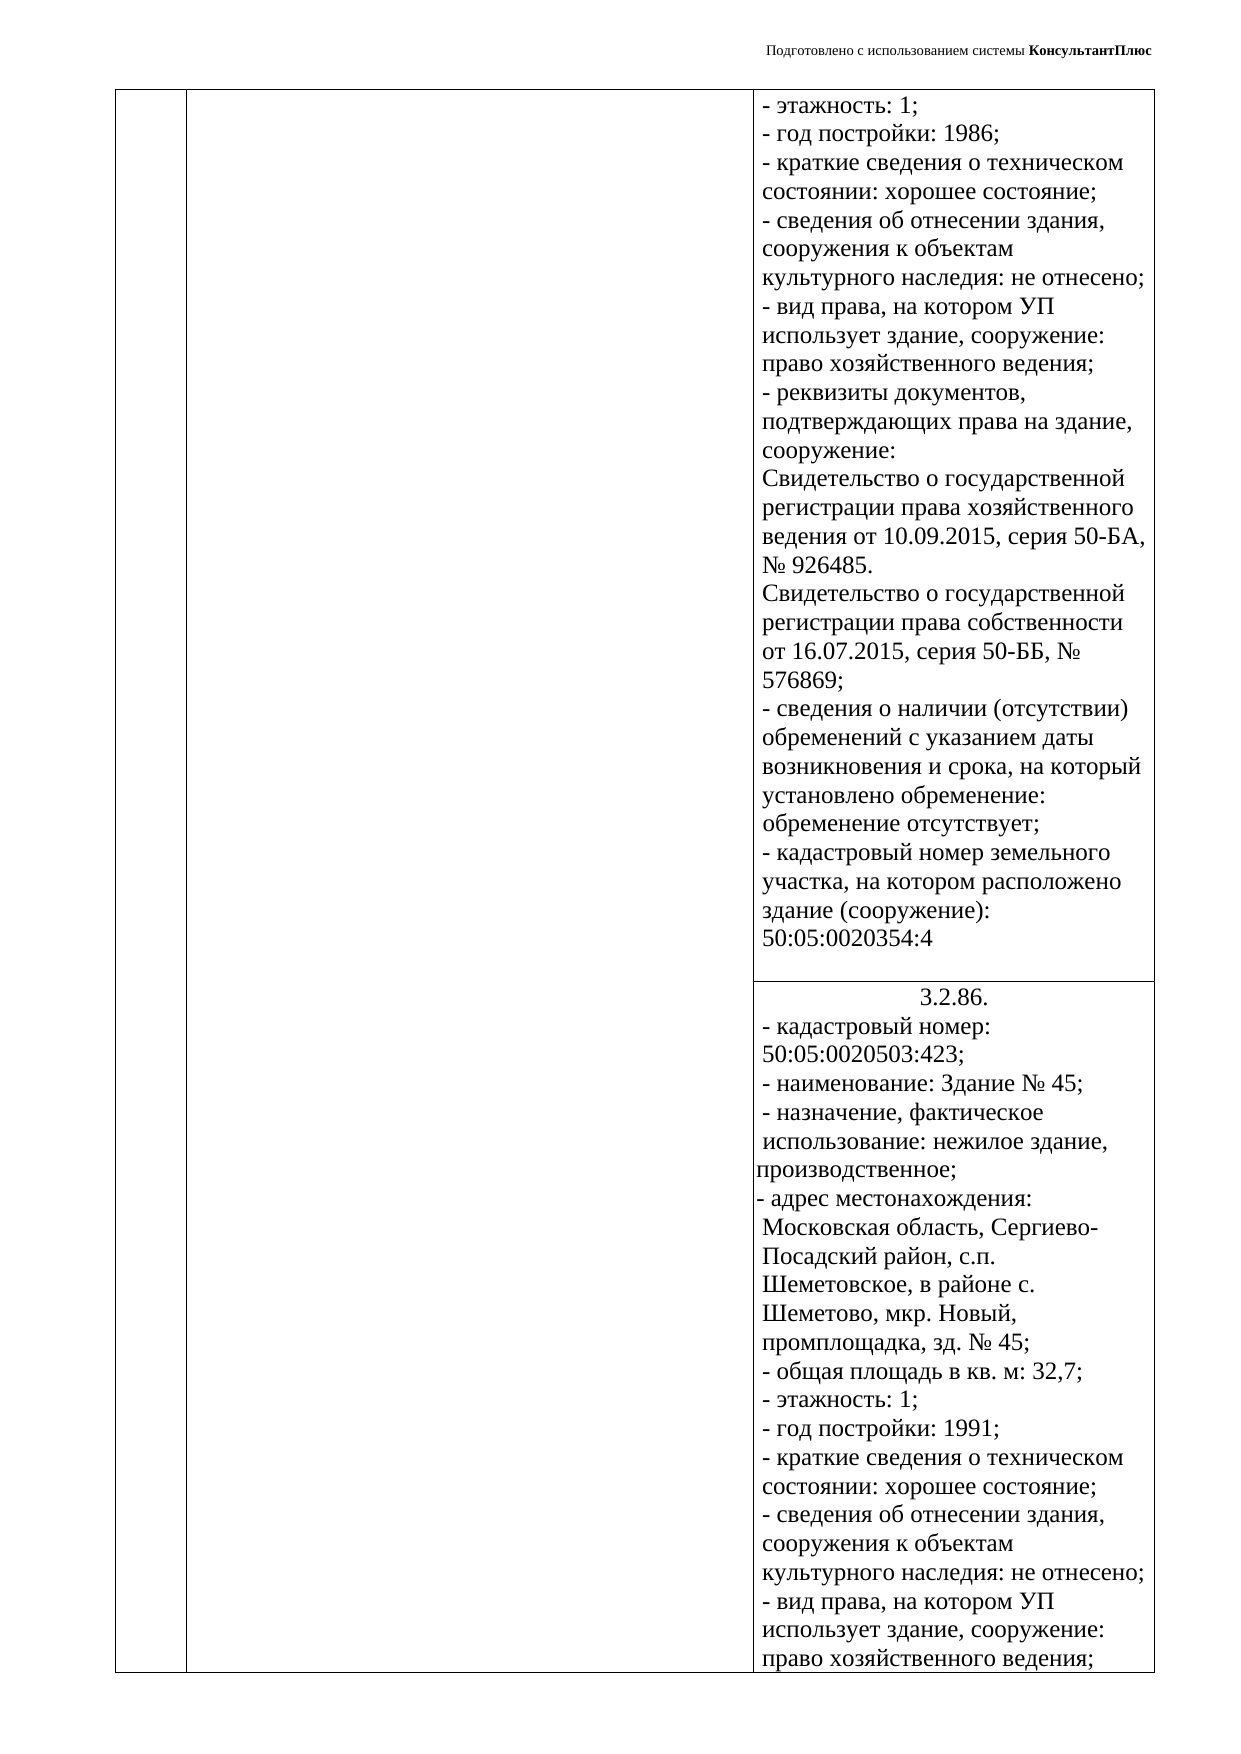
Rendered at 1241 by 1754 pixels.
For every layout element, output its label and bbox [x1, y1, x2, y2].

table_cell [754, 982, 1154, 1672]
table_cell [754, 90, 1154, 981]
